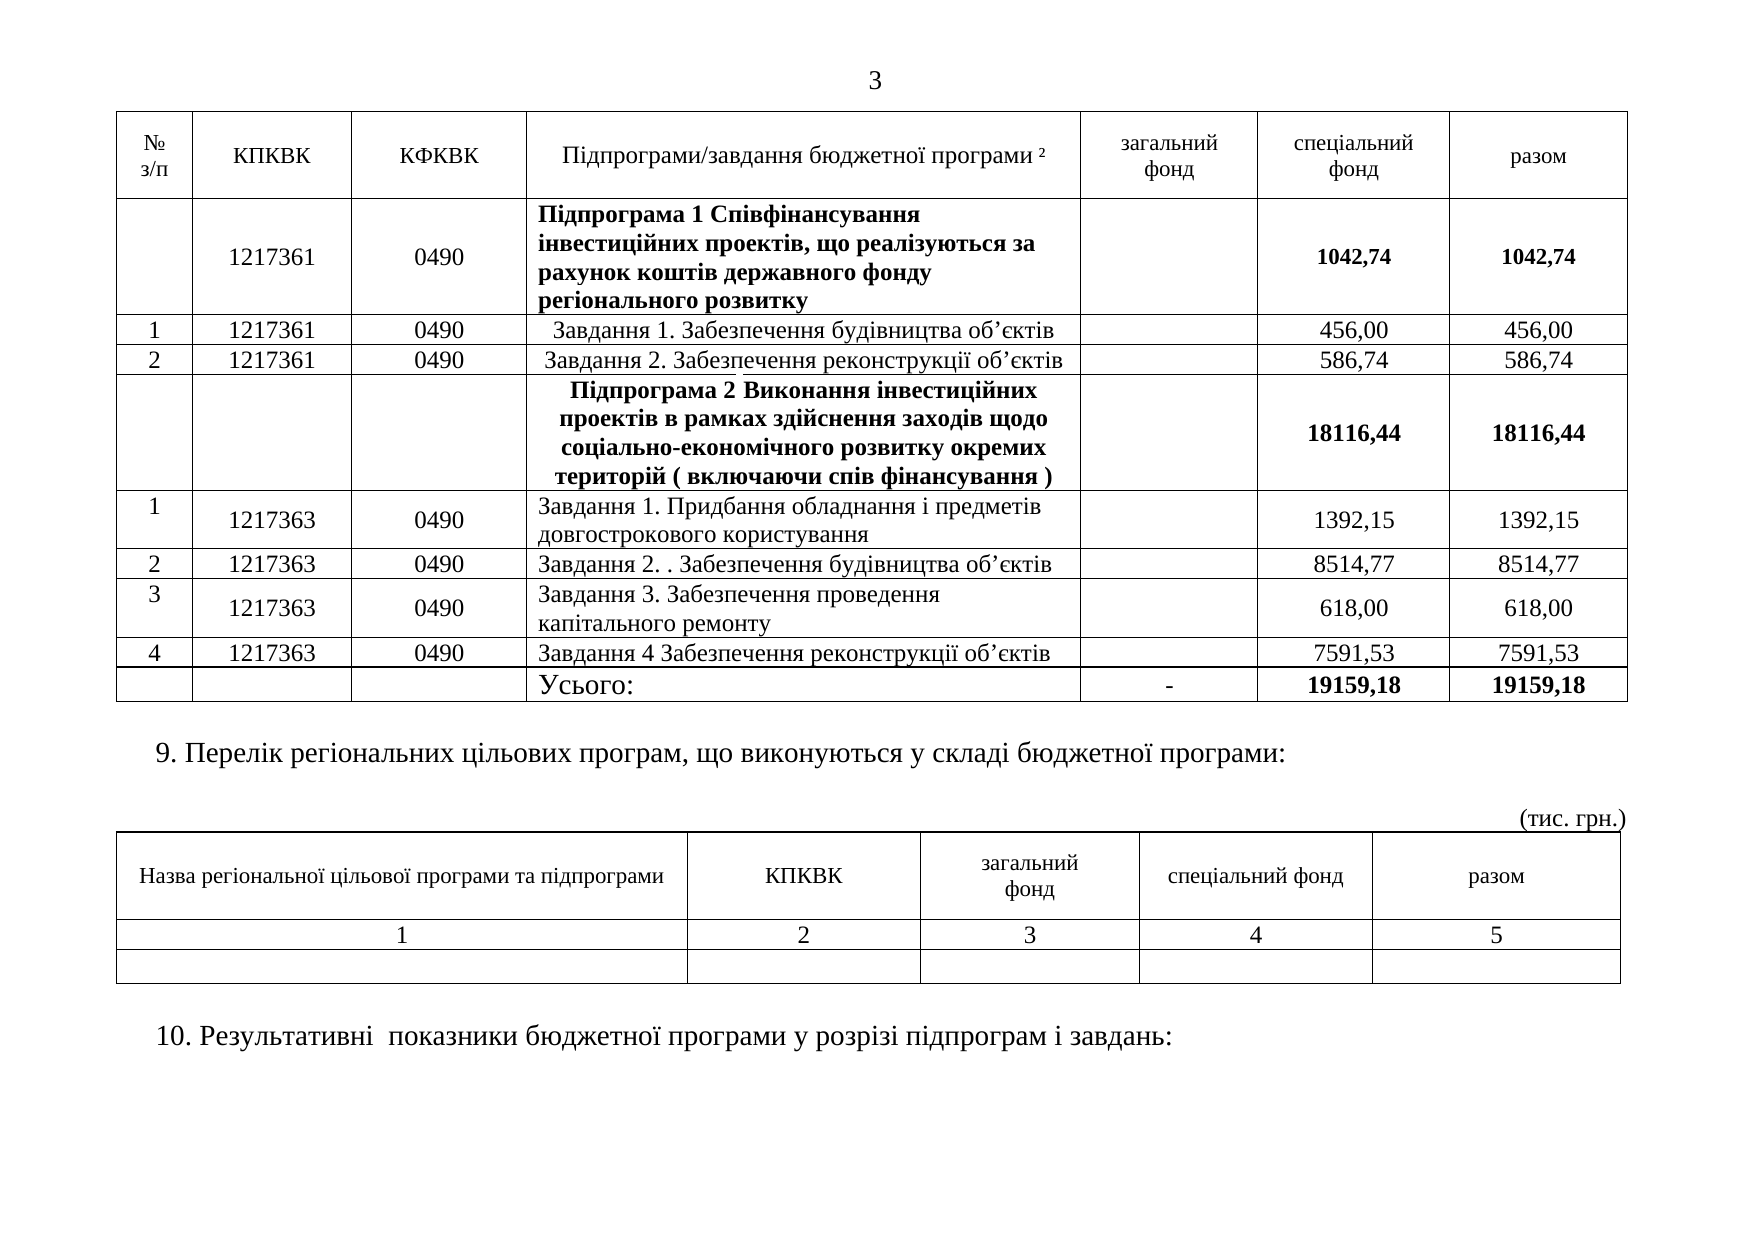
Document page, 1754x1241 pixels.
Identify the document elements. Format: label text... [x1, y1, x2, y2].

table_cell 3 [117, 579, 192, 637]
table_cell Завдання 2. Забезпечення реконструкції об’єктів [527, 345, 1080, 374]
table_cell 1217363 [193, 579, 351, 637]
table_cell 1042,74 [1258, 199, 1449, 314]
table_cell - [1081, 668, 1257, 701]
table_header КФКВК [352, 112, 526, 198]
table_header № з/п [117, 112, 192, 198]
table_cell 1217363 [193, 491, 351, 548]
table_header загальний фонд [1081, 112, 1257, 198]
table_cell 3 [921, 920, 1139, 948]
table_cell [688, 950, 920, 983]
table_cell [193, 375, 351, 490]
table_cell 4 [1140, 920, 1372, 948]
table_cell 1042,74 [1450, 199, 1627, 314]
table_cell [921, 950, 1139, 983]
table_cell 586,74 [1258, 345, 1449, 374]
table_cell 1217361 [193, 315, 351, 344]
table_cell 18116,44 [1258, 375, 1449, 490]
table_cell 456,00 [1450, 315, 1627, 344]
table_cell 1 [117, 315, 192, 344]
table_header загальний фонд [921, 833, 1139, 919]
table_cell [1140, 950, 1372, 983]
text (тис. грн.) [1446, 803, 1695, 831]
table_cell [1081, 199, 1257, 314]
table_cell 0490 [352, 579, 526, 637]
table_cell 1217361 [193, 345, 351, 374]
text 10. Результативні показники бюджетної програми у розрізі підпрограм і завдань: [118, 1018, 1695, 1051]
table_cell [352, 375, 526, 490]
table_cell 1392,15 [1258, 491, 1449, 548]
table_cell 456,00 [1258, 315, 1449, 344]
table_cell [117, 950, 687, 983]
table_cell [1081, 491, 1257, 548]
table_cell [1081, 579, 1257, 637]
table_cell 8514,77 [1450, 549, 1627, 578]
table_cell 2 [117, 549, 192, 578]
table_cell 4 [117, 638, 192, 666]
table_cell 18116,44 [1450, 375, 1627, 490]
table_cell 1217363 [193, 638, 351, 666]
table_cell 8514,77 [1258, 549, 1449, 578]
table_header КПКВК [688, 833, 920, 919]
table_cell 0490 [352, 491, 526, 548]
table_cell 1392,15 [1450, 491, 1627, 548]
table_cell 618,00 [1450, 579, 1627, 637]
table_cell 2 [688, 920, 920, 948]
table_cell Завдання 1. Забезпечення будівництва об’єктів [527, 315, 1080, 344]
table_cell 0490 [352, 345, 526, 374]
table_cell 7591,53 [1258, 638, 1449, 666]
table_header КПКВК [193, 112, 351, 198]
table_cell Завдання 4 Забезпечення реконструкції об’єктів [527, 638, 1080, 666]
table_cell Підпрограма 2 Виконання інвестиційних проектів в рамках здійснення заходів щодо соціально-економічного розвитку окремих територій ( включаючи спів фінансування ) [743, 375, 1080, 490]
table_cell Завдання 1. Придбання обладнання і предметів довгострокового користування [527, 491, 1080, 548]
table_cell Завдання 2. . Забезпечення будівництва об’єктів [527, 549, 1080, 578]
table_header спеціальний фонд [1140, 833, 1372, 919]
table_cell 1217363 [193, 549, 351, 578]
table_cell 0490 [352, 638, 526, 666]
table_header разом [1373, 833, 1620, 919]
table_cell [193, 668, 351, 701]
table_cell 1217361 [193, 199, 351, 314]
text 9. Перелік регіональних цільових програм, що виконуються у складі бюджетної програми: [118, 736, 1695, 769]
table_cell [117, 375, 192, 490]
table_cell 0490 [352, 315, 526, 344]
table_cell 19159,18 [1450, 668, 1627, 701]
table_header Назва регіональної цільової програми та підпрограми [117, 833, 687, 919]
table_cell 0490 [352, 199, 526, 314]
table_header спеціальний фонд [1258, 112, 1449, 198]
table_cell Підпрограма 2 Виконання інвестиційних проектів в рамках здійснення заходів щодо соціально-економічного розвитку окремих територій ( включаючи спів фінансування ) [527, 375, 736, 490]
table_cell 7591,53 [1450, 638, 1627, 666]
table_cell [1081, 375, 1257, 490]
table_cell Підпрограма 1 Співфінансування інвестиційних проектів, що реалізуються за рахунок коштів державного фонду регіонального розвитку [808, 199, 1080, 314]
table_header Підпрограми/завдання бюджетної програми ² [527, 112, 1080, 198]
table_cell 618,00 [1258, 579, 1449, 637]
table_cell [352, 668, 526, 701]
table_cell [1081, 315, 1257, 344]
table_cell [117, 199, 192, 314]
table_cell Усього: [527, 668, 1080, 701]
table_cell [1081, 345, 1257, 374]
table_cell 1 [117, 491, 192, 548]
table_cell Завдання 3. Забезпечення проведення капітального ремонту [527, 579, 1080, 637]
table_cell 0490 [352, 549, 526, 578]
table_cell 586,74 [1450, 345, 1627, 374]
table_cell 2 [117, 345, 192, 374]
table_cell [117, 668, 192, 701]
table_cell [1081, 638, 1257, 666]
table_cell Підпрограма 1 Співфінансування інвестиційних проектів, що реалізуються за рахунок коштів державного фонду регіонального розвитку [527, 199, 710, 314]
table_cell [1373, 950, 1620, 983]
table_cell [1081, 549, 1257, 578]
table_cell 5 [1373, 920, 1620, 948]
table_cell 1 [117, 920, 687, 948]
table_cell 19159,18 [1258, 668, 1449, 701]
table_header разом [1450, 112, 1627, 198]
